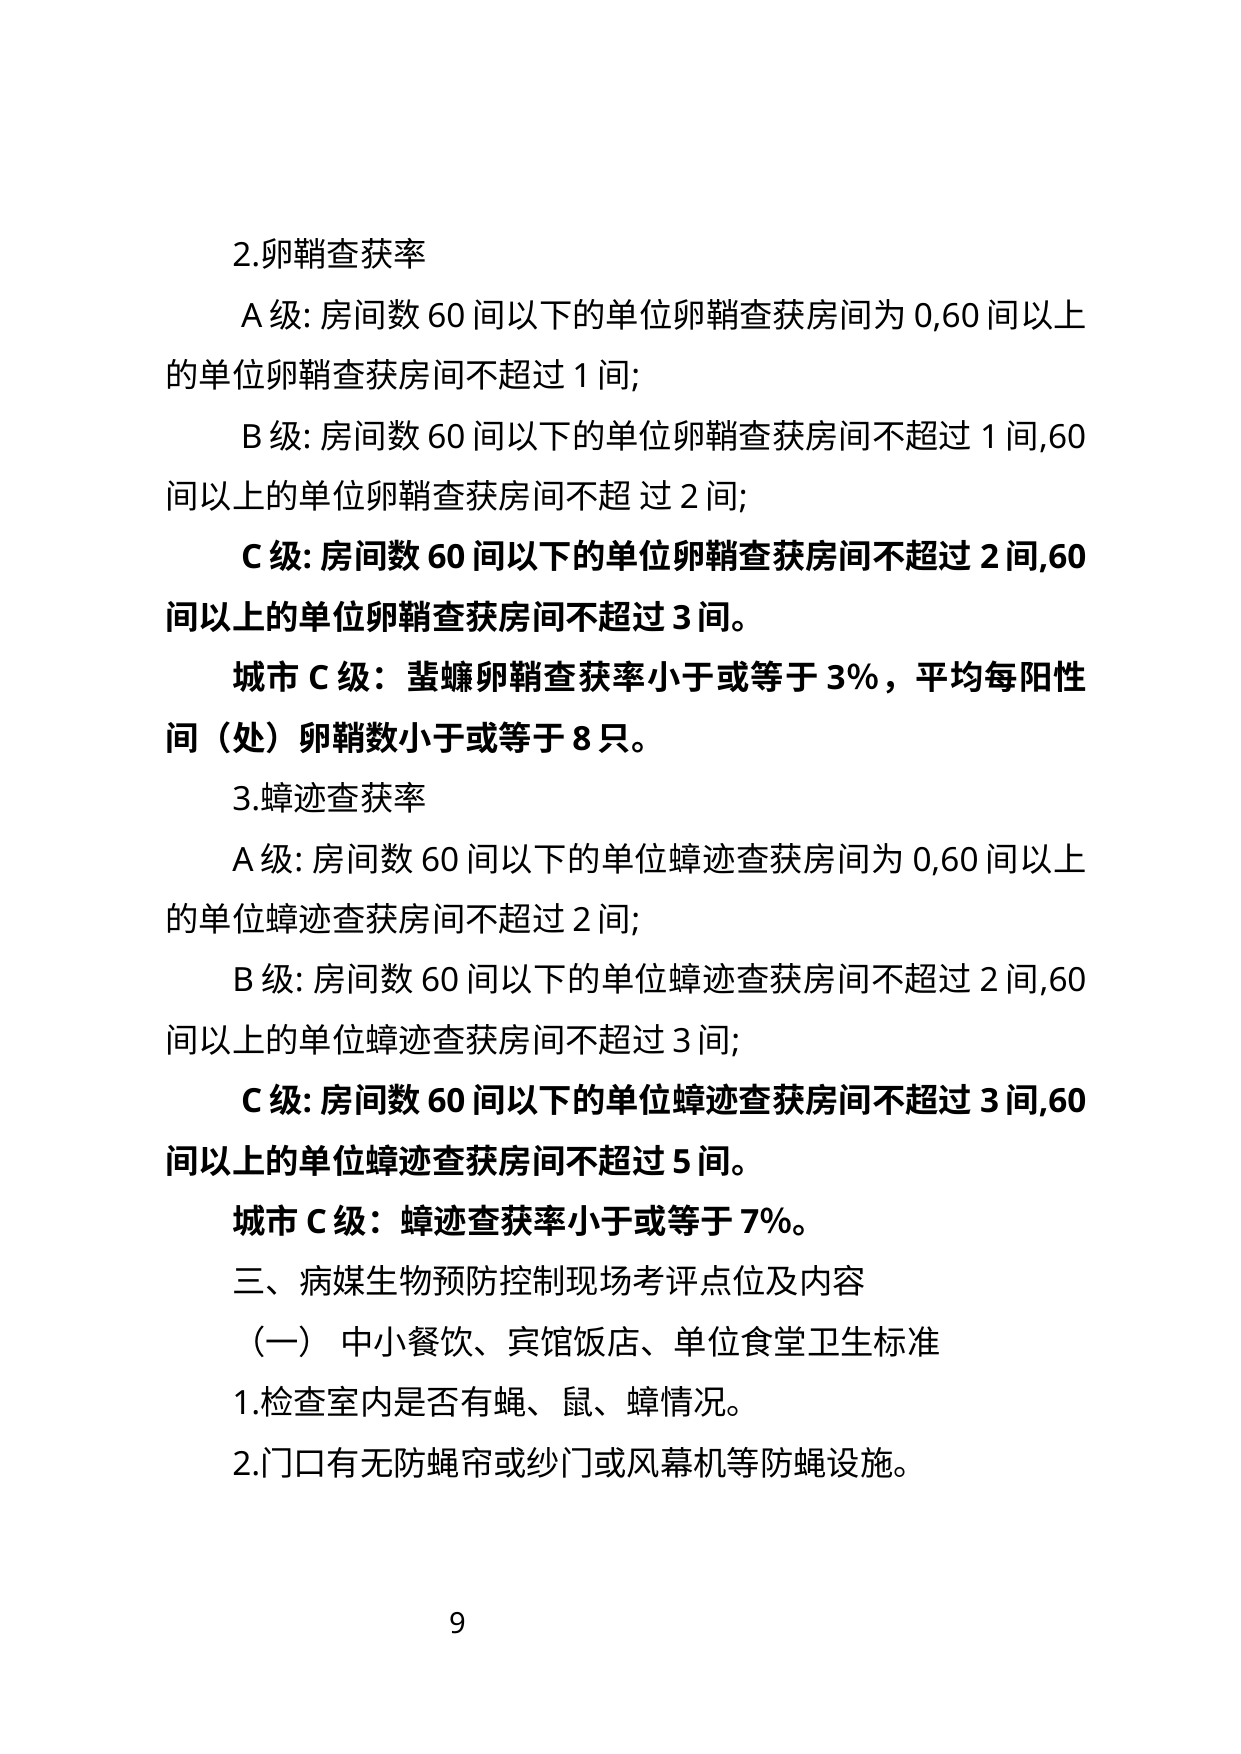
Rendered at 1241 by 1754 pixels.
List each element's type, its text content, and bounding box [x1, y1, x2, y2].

text 2.卵鞘查获率 [165, 218, 1087, 279]
list 城市C级：蟑迹查获率小于或等于7％。 [165, 1185, 1087, 1246]
text C级: 房间数60间以下的单位蟑迹查获房间不超过3间,60间以上的单位蟑迹查获房间不超过5间。 [165, 1064, 1087, 1185]
text 1.检查室内是否有蝇、鼠、蟑情况。 [165, 1366, 1087, 1427]
text B级: 房间数60间以下的单位蟑迹查获房间不超过2间,60间以上的单位蟑迹查获房间不超过3间; [165, 943, 1087, 1064]
text C级: 房间数60间以下的单位卵鞘查获房间不超过2间,60间以上的单位卵鞘查获房间不超过3间。 [165, 521, 1087, 641]
list 城市C级：蜚蠊卵鞘查获率小于或等于3％，平均每阳性间（处）卵鞘数小于或等于8只。 [165, 641, 1087, 762]
list 三、病媒生物预防控制现场考评点位及内容 [165, 1246, 1087, 1306]
list 中小餐饮、宾馆饭店、单位食堂卫生标准 [165, 1306, 1087, 1366]
text 2.门口有无防蝇帘或纱门或风幕机等防蝇设施。 [165, 1427, 1087, 1487]
text B级: 房间数60间以下的单位卵鞘查获房间不超过1间,60间以上的单位卵鞘查获房间不超 过2间; [165, 400, 1087, 521]
text A级: 房间数60间以下的单位蟑迹查获房间为0,60间以上的单位蟑迹查获房间不超过2间; [165, 823, 1087, 943]
text 3.蟑迹查获率 [165, 762, 1087, 823]
text A级: 房间数60间以下的单位卵鞘查获房间为0,60间以上的单位卵鞘查获房间不超过1间; [165, 279, 1087, 400]
